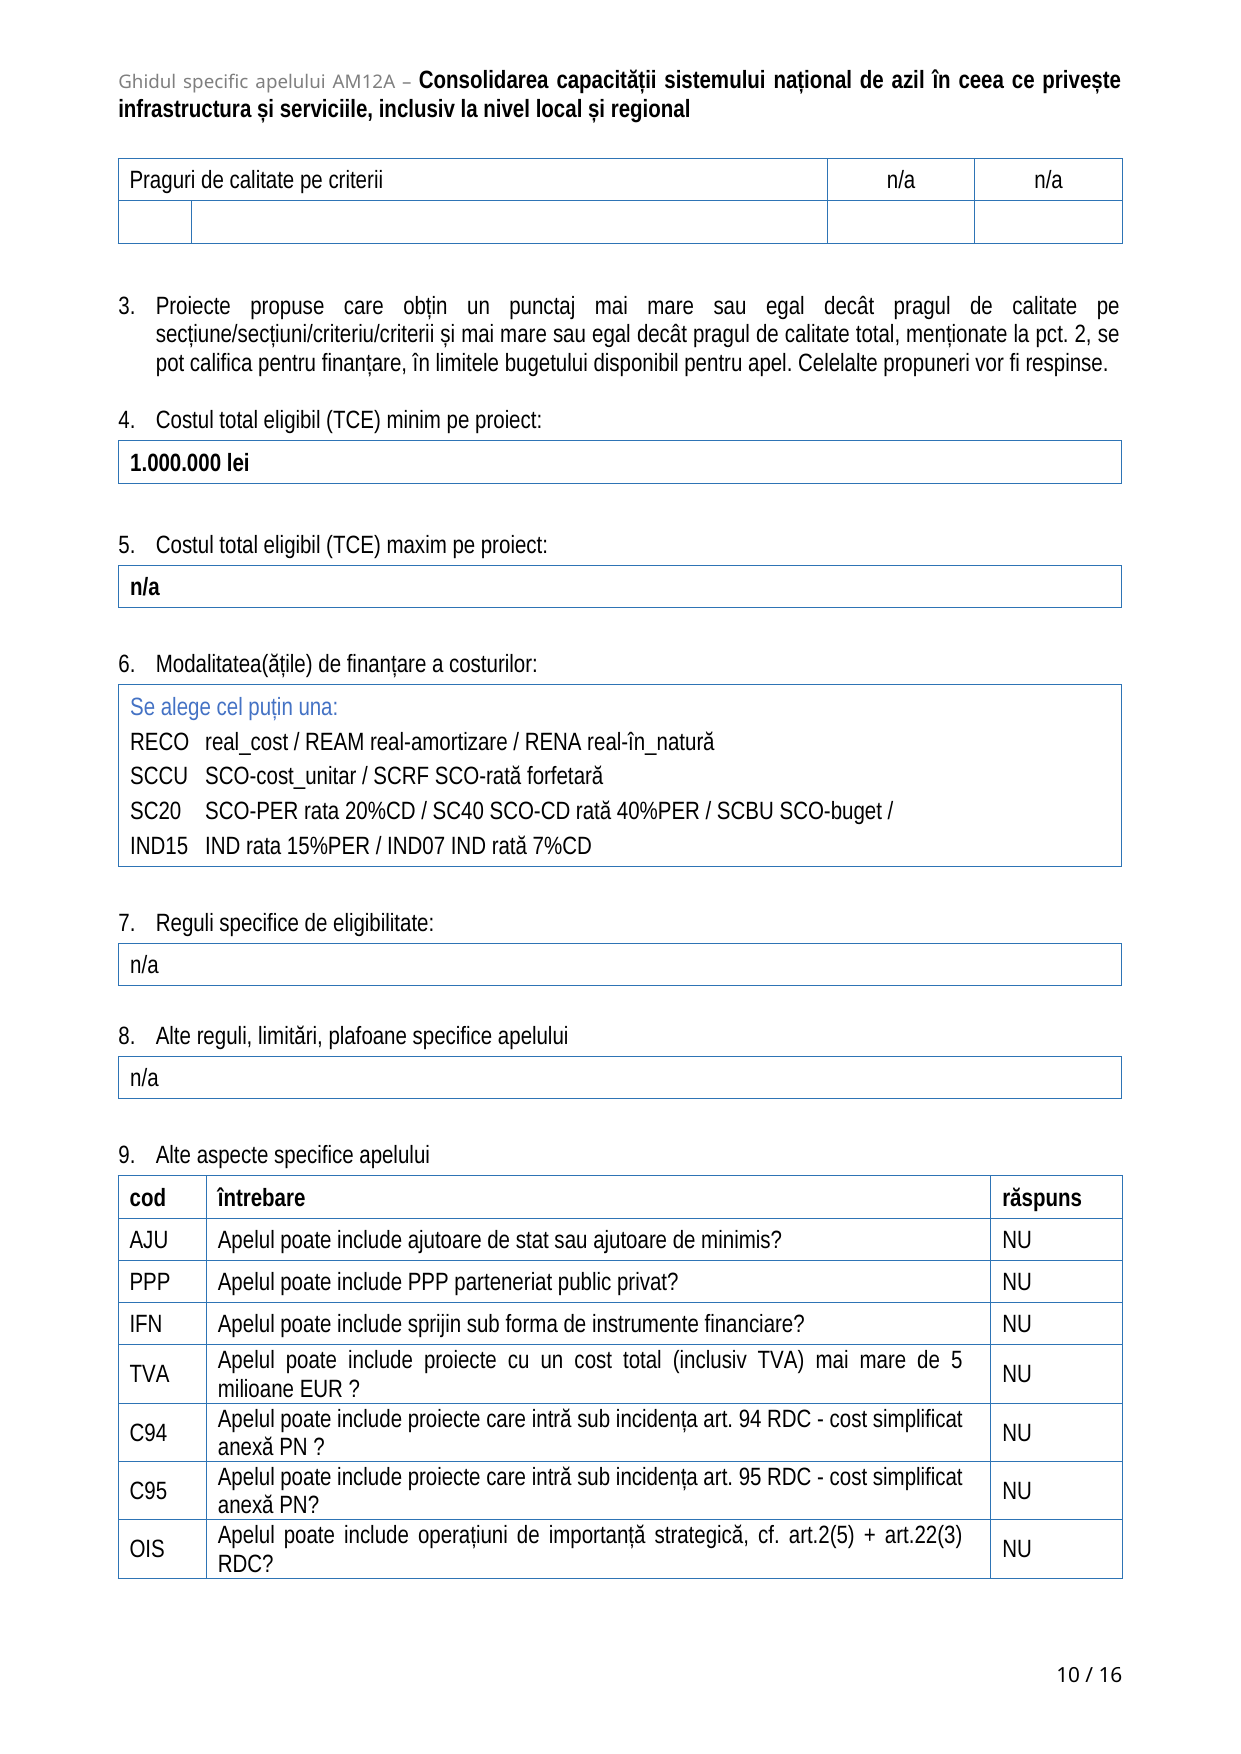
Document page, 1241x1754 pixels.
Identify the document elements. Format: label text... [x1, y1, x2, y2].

list Reguli specifice de eligibilitate: [118, 908, 1122, 937]
table_header Se alege cel puțin una: RECO real_cost / REAM real-amortizare / RENA real-în_natură SCCU SCO-cost_unitar / SCRF SCO-rată forfetară SC20 SCO-PER rata 20%CD / SC40 SCO-CD rată 40%PER / SCBU SCO-buget / IND15 IND rata 15%PER / IND07 IND rată 7%CD [119, 685, 1121, 866]
table_cell NU [991, 1303, 1122, 1344]
list Costul total eligibil (TCE) minim pe proiect: [118, 405, 1122, 434]
table_cell NU [991, 1404, 1122, 1461]
table_cell IFN [119, 1303, 206, 1344]
table_cell [119, 201, 191, 242]
table_cell Apelul poate include proiecte care intră sub incidența art. 95 RDC - cost simplificat anexă PN? [207, 1462, 990, 1519]
table_cell PPP [119, 1261, 206, 1302]
table_cell Apelul poate include sprijin sub forma de instrumente financiare? [207, 1303, 990, 1344]
table_header n/a [119, 566, 1121, 607]
table_cell [828, 201, 974, 242]
table_cell NU [991, 1219, 1122, 1260]
table_cell [192, 201, 827, 242]
table_cell [975, 201, 1122, 242]
table_cell NU [991, 1261, 1122, 1302]
table_cell Apelul poate include proiecte cu un cost total (inclusiv TVA) mai mare de 5 milioane EUR ? [207, 1345, 990, 1402]
table_cell Praguri de calitate pe criterii [119, 159, 827, 200]
table_header n/a [119, 1057, 1121, 1098]
table_cell NU [991, 1462, 1122, 1519]
table_cell Apelul poate include proiecte care intră sub incidența art. 94 RDC - cost simplificat anexă PN ? [207, 1404, 990, 1461]
table_cell TVA [119, 1345, 206, 1402]
table_header n/a [119, 944, 1121, 985]
table_cell n/a [828, 159, 974, 200]
list Costul total eligibil (TCE) maxim pe proiect: [118, 530, 1122, 559]
list Proiecte propuse care obțin un punctaj mai mare sau egal decât pragul de calitate pe secțiune/secțiuni/criteriu/criterii și mai mare sau egal decât pragul de calitate total, menționate la pct. 2, se pot califica pentru finanțare, în limitele bugetului disponibil pentru apel. Celelalte propuneri vor fi respinse. [118, 291, 1122, 377]
table_cell C95 [119, 1462, 206, 1519]
table_cell Apelul poate include operațiuni de importanță strategică, cf. art.2(5) + art.22(3) RDC? [207, 1520, 990, 1577]
table_cell C94 [119, 1404, 206, 1461]
list Alte reguli, limitări, plafoane specifice apelului [118, 1021, 1122, 1050]
list Modalitatea(ățile) de finanțare a costurilor: [118, 649, 1122, 678]
table_header întrebare [207, 1176, 990, 1218]
table_cell NU [991, 1345, 1122, 1402]
table_cell n/a [975, 159, 1122, 200]
table_cell OIS [119, 1520, 206, 1577]
table_cell Apelul poate include PPP parteneriat public privat? [207, 1261, 990, 1302]
table_header răspuns [991, 1176, 1122, 1218]
table_cell NU [991, 1520, 1122, 1577]
table_header cod [119, 1176, 206, 1218]
table_cell AJU [119, 1219, 206, 1260]
list Alte aspecte specifice apelului [118, 1141, 1122, 1169]
table_header 1.000.000 lei [119, 441, 1121, 482]
table_cell Apelul poate include ajutoare de stat sau ajutoare de minimis? [207, 1219, 990, 1260]
